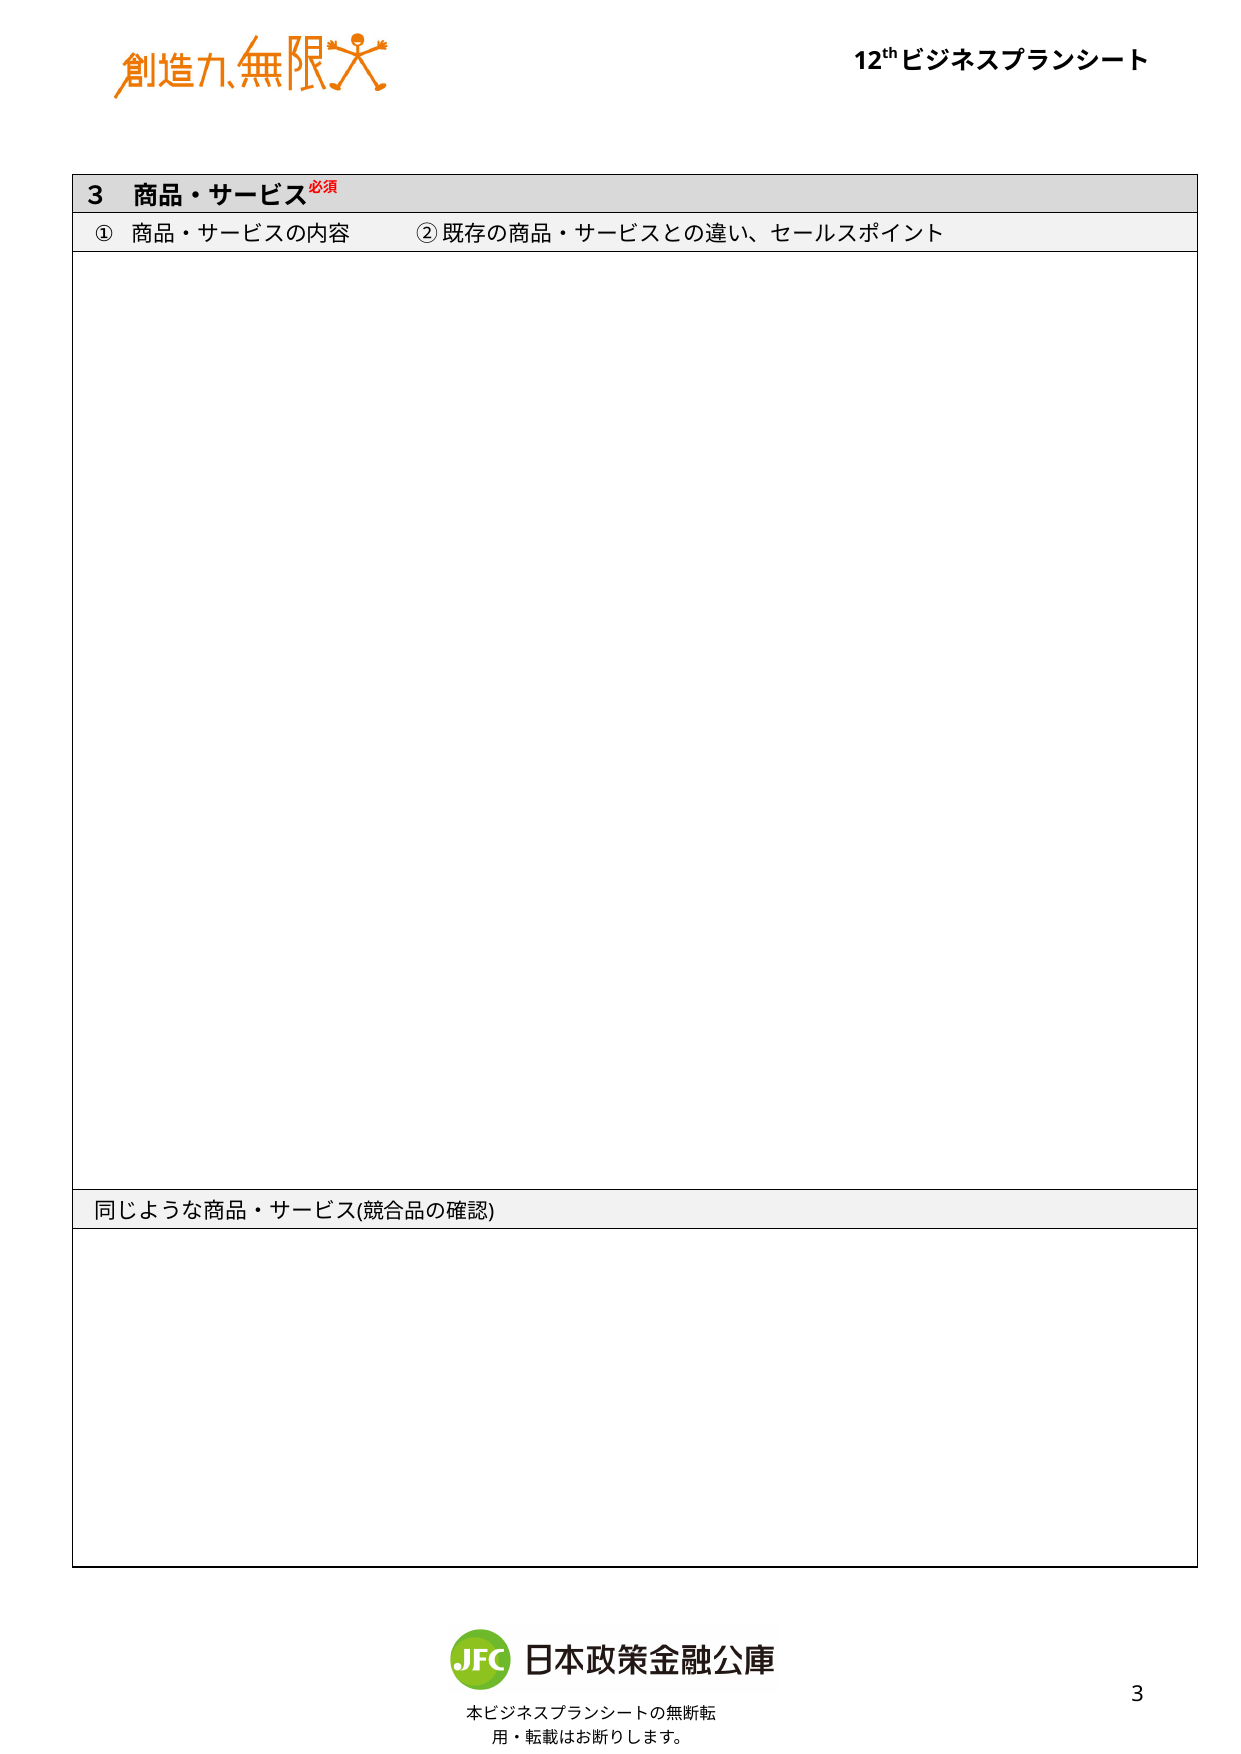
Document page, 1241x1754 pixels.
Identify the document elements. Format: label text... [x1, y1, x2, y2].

table_header ３ 商品・サービス必須 [73, 175, 1197, 212]
picture [112, 32, 391, 102]
picture [446, 1625, 778, 1694]
table_cell [73, 252, 1197, 1189]
table_cell 商品・サービスの内容 ② 既存の商品・サービスとの違い、セールスポイント [73, 213, 1197, 251]
table_cell [73, 1229, 1197, 1566]
table_cell 同じような商品・サービス(競合品の確認) [73, 1190, 1197, 1228]
